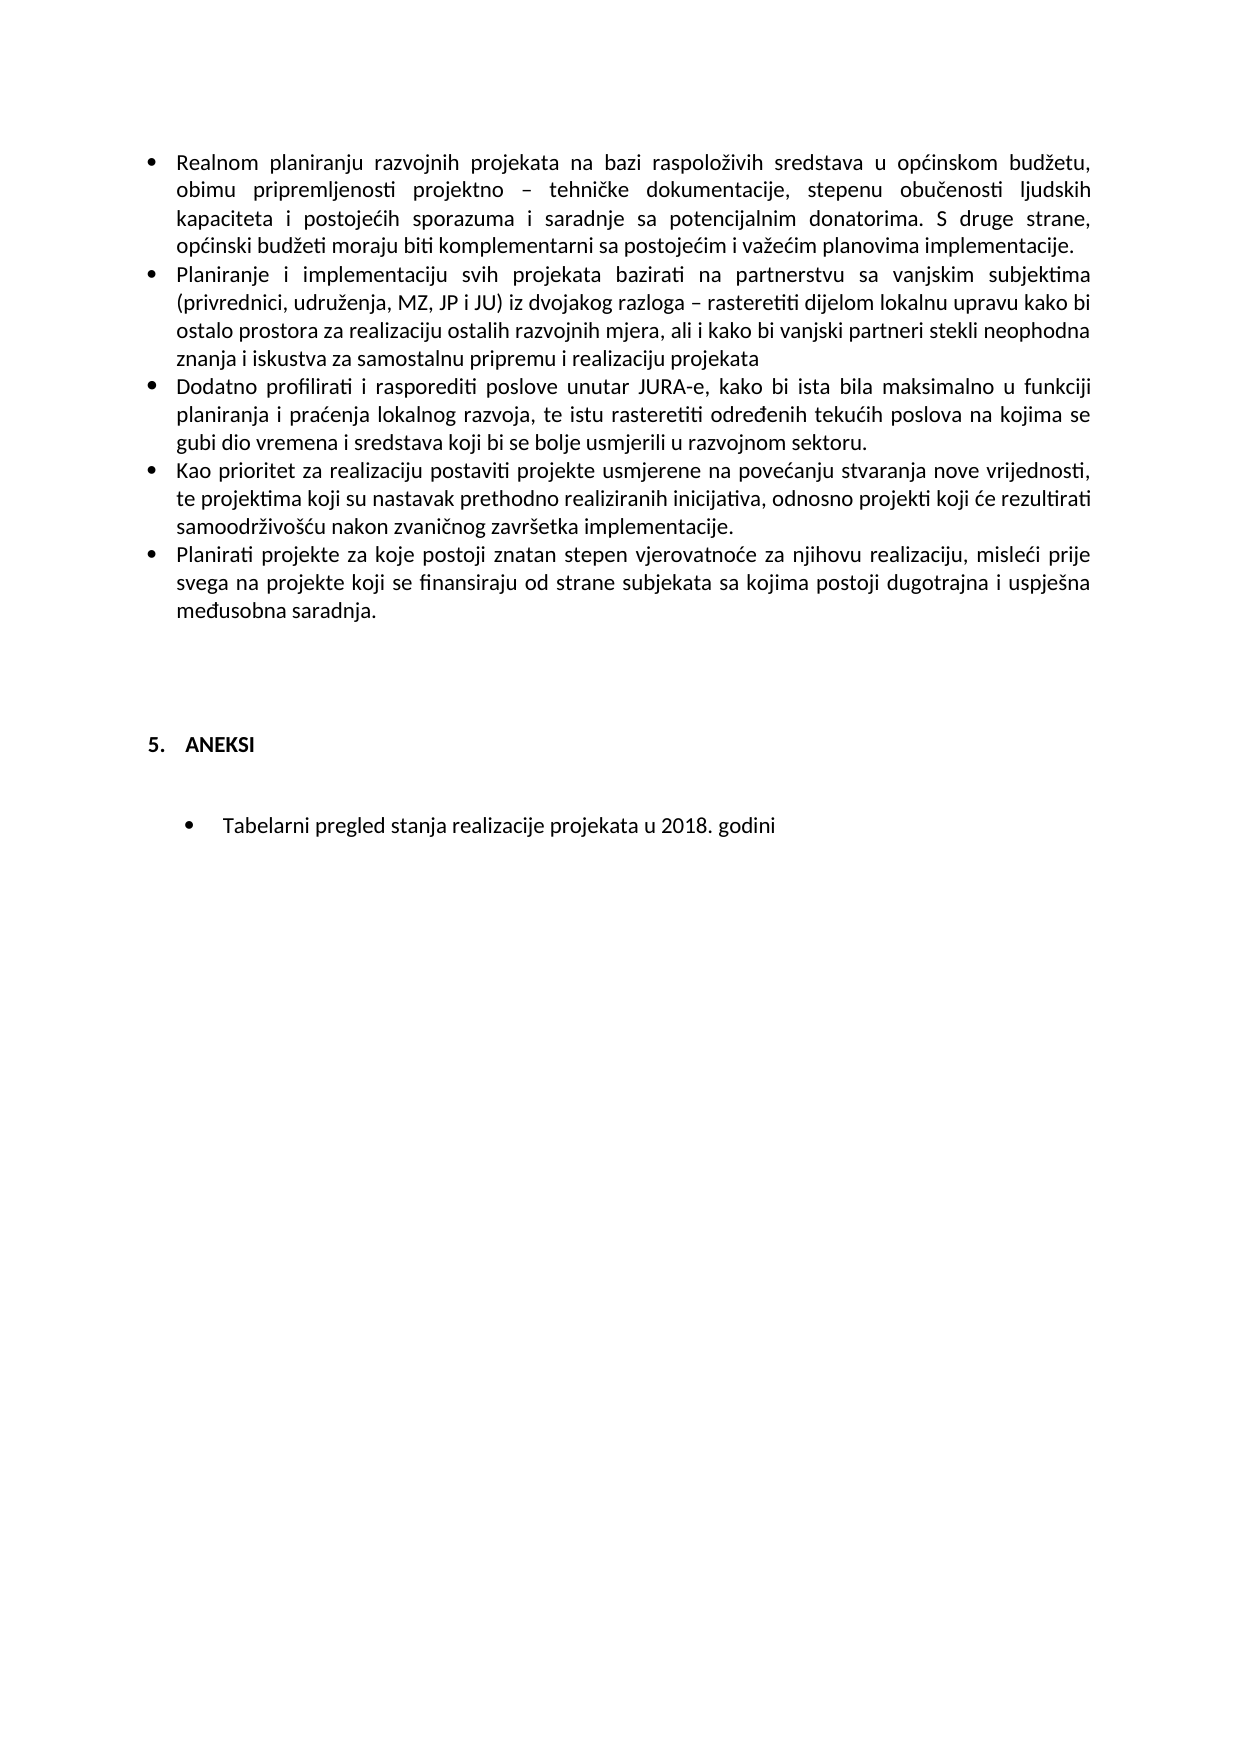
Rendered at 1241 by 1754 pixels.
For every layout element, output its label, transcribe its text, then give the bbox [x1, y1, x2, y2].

list Planirati projekte za koje postoji znatan stepen vjerovatnoće za njihovu realizaciju, misleći prije svega na projekte koji se finansiraju od strane subjekata sa kojima postoji dugotrajna i uspješna međusobna saradnja. [148, 540, 1093, 624]
list Dodatno profilirati i rasporediti poslove unutar JURA-e, kako bi ista bila maksimalno u funkciji planiranja i praćenja lokalnog razvoja, te istu rasteretiti određenih tekućih poslova na kojima se gubi dio vremena i sredstava koji bi se bolje usmjerili u razvojnom sektoru. [148, 372, 1093, 456]
list Kao prioritet za realizaciju postaviti projekte usmjerene na povećanju stvaranja nove vrijednosti, te projektima koji su nastavak prethodno realiziranih inicijativa, odnosno projekti koji će rezultirati samoodrživošću nakon zvaničnog završetka implementacije. [148, 456, 1093, 540]
list ANEKSI [148, 730, 1093, 758]
list Tabelarni pregled stanja realizacije projekata u 2018. godini [185, 811, 1093, 839]
list Planiranje i implementaciju svih projekata bazirati na partnerstvu sa vanjskim subjektima (privrednici, udruženja, MZ, JP i JU) iz dvojakog razloga – rasteretiti dijelom lokalnu upravu kako bi ostalo prostora za realizaciju ostalih razvojnih mjera, ali i kako bi vanjski partneri stekli neophodna znanja i iskustva za samostalnu pripremu i realizaciju projekata [148, 260, 1093, 372]
list Realnom planiranju razvojnih projekata na bazi raspoloživih sredstava u općinskom budžetu, obimu pripremljenosti projektno – tehničke dokumentacije, stepenu obučenosti ljudskih kapaciteta i postojećih sporazuma i saradnje sa potencijalnim donatorima. S druge strane, općinski budžeti moraju biti komplementarni sa postojećim i važećim planovima implementacije. [148, 148, 1093, 260]
